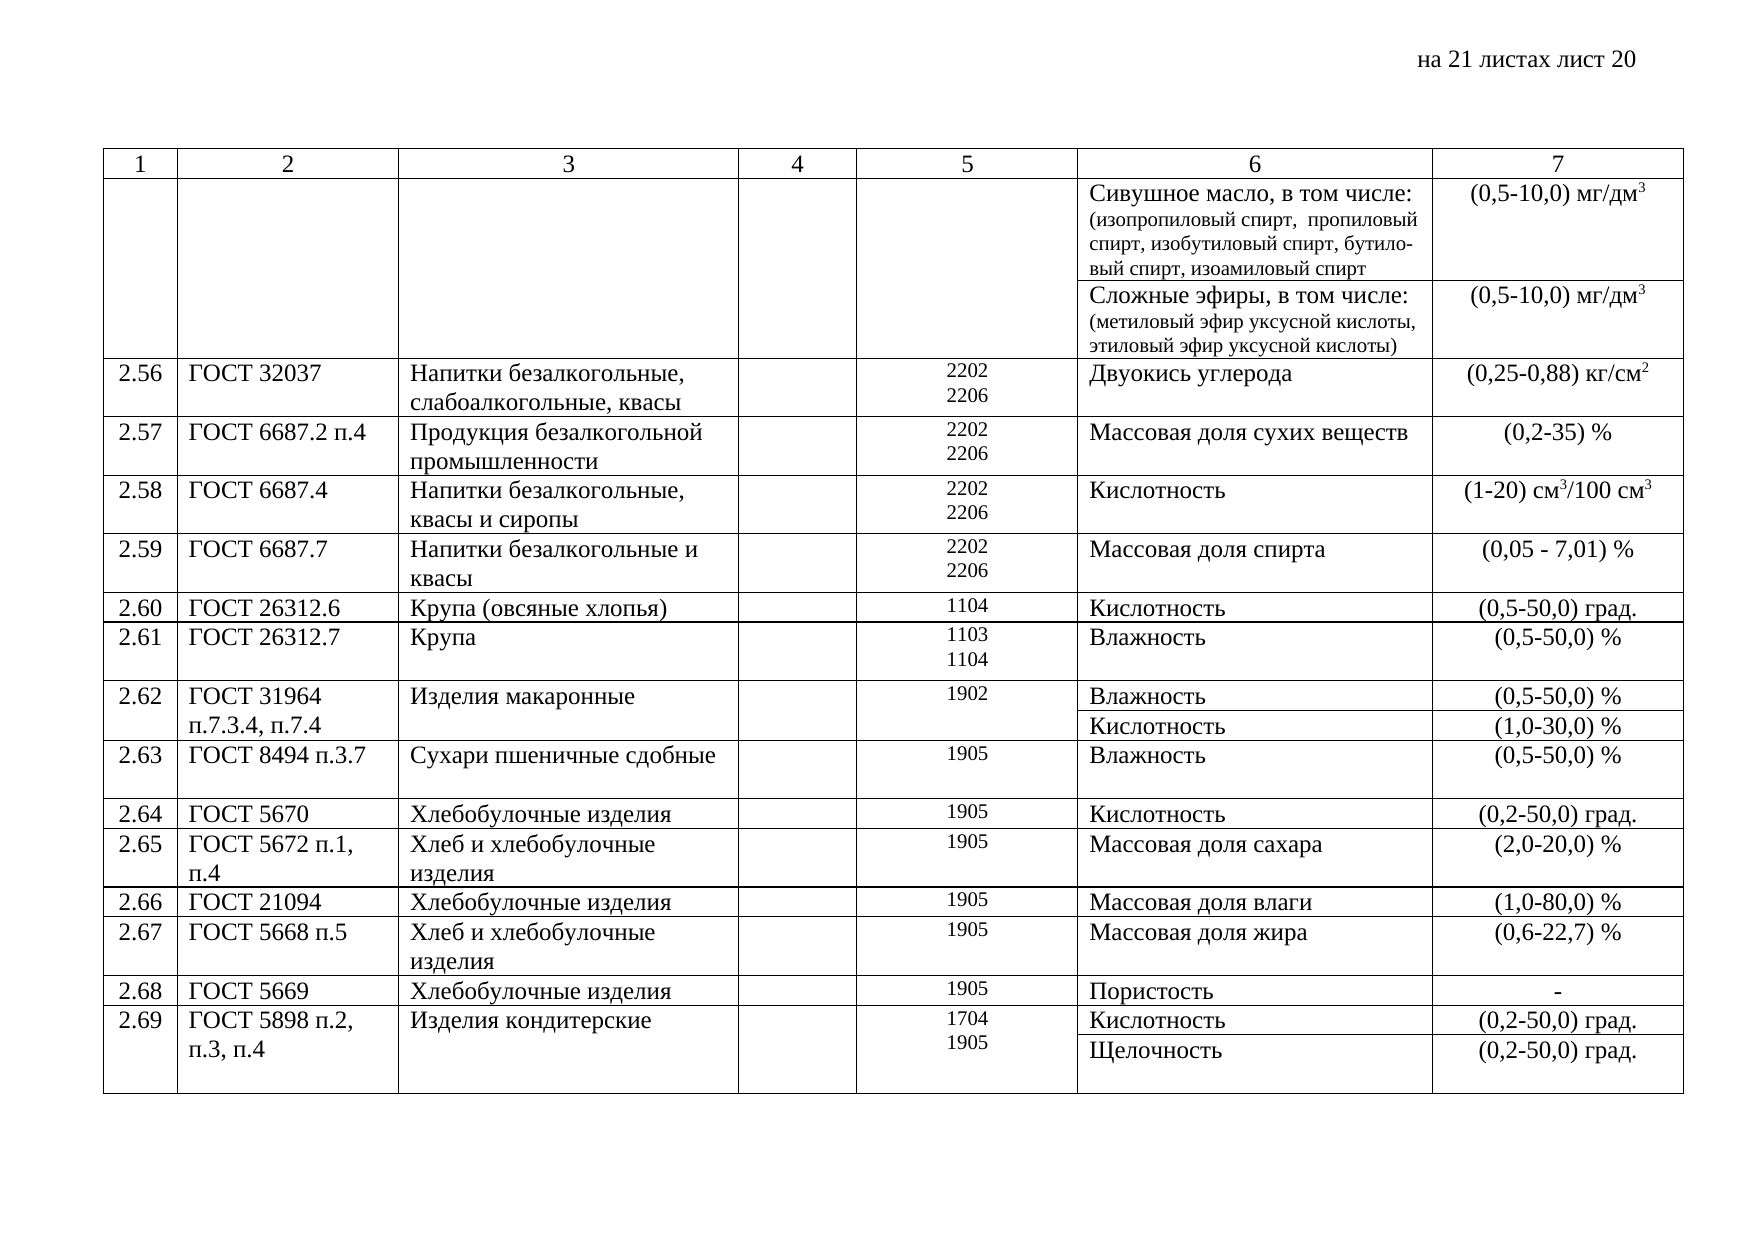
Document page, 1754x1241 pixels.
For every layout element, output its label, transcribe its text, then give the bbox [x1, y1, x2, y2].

table_cell (0,5-10,0) мг/дм3 [1433, 179, 1683, 279]
table_cell Напитки безалкогольные, квасы и сиропы [399, 476, 738, 533]
table_cell Кислотность [1078, 476, 1432, 533]
table_cell Массовая доля сухих веществ [1078, 417, 1432, 474]
table_cell 2.65 [104, 829, 177, 886]
table_cell Кислотность [1078, 1006, 1432, 1034]
table_cell (0,25-0,88) кг/см2 [1433, 359, 1683, 416]
table_cell (0,5-50,0) град. [1433, 593, 1683, 621]
table_cell Кислотность [1078, 593, 1432, 621]
table_cell [739, 917, 856, 975]
table_header 5 [857, 149, 1077, 177]
table_cell [739, 593, 856, 621]
table_cell 1902 [857, 681, 1077, 739]
table_cell Влажность [1078, 623, 1432, 680]
table_cell 1104 [857, 593, 1077, 621]
table_cell [739, 623, 856, 680]
table_cell Хлебобулочные изделия [399, 976, 738, 1004]
table_cell - [1433, 976, 1683, 1004]
table_cell (0,5-50,0) % [1433, 741, 1683, 798]
table_cell Кислотность [1078, 799, 1432, 828]
table_cell Массовая доля жира [1078, 917, 1432, 975]
table_cell [739, 476, 856, 533]
table_cell Хлеб и хлебобулочные изделия [399, 829, 738, 886]
table_cell Влажность [1078, 741, 1432, 798]
table_cell 1905 [857, 917, 1077, 975]
table_cell ГОСТ 5898 п.2, п.3, п.4 [178, 1006, 398, 1093]
table_cell (0,5-10,0) мг/дм3 [1433, 281, 1683, 357]
table_cell (0,05 - 7,01) % [1433, 534, 1683, 592]
table_cell (0,2-35) % [1433, 417, 1683, 474]
table_cell Хлеб и хлебобулочные изделия [399, 917, 738, 975]
table_cell ГОСТ 6687.7 [178, 534, 398, 592]
table_header 4 [739, 149, 856, 177]
table_cell Массовая доля влаги [1078, 888, 1432, 916]
table_cell 2.62 [104, 681, 177, 739]
table_cell Массовая доля сахара [1078, 829, 1432, 886]
table_cell ГОСТ 5672 п.1, п.4 [178, 829, 398, 886]
table_cell [739, 888, 856, 916]
table_cell (1-20) см3/100 см3 [1433, 476, 1683, 533]
table_cell Сложные эфиры, в том числе: (метиловый эфир уксусной кислоты, этиловый эфир уксусной кислоты) [1078, 281, 1432, 357]
table_cell [739, 681, 856, 739]
table_cell (0,2-50,0) град. [1433, 799, 1683, 828]
table_cell (0,5-50,0) % [1433, 681, 1683, 710]
table_cell 1905 [857, 799, 1077, 828]
table_cell (0,2-50,0) град. [1433, 1006, 1683, 1034]
table_cell Массовая доля спирта [1078, 534, 1432, 592]
table_cell Продукция безалкогольной промышленности [399, 417, 738, 474]
table_cell Напитки безалкогольные, слабоалкогольные, квасы [399, 359, 738, 416]
table_cell ГОСТ 5669 [178, 976, 398, 1004]
table_cell 2.57 [104, 417, 177, 474]
table_cell 1905 [857, 888, 1077, 916]
table_cell [739, 1006, 856, 1093]
table_cell 2.68 [104, 976, 177, 1004]
table_cell Двуокись углерода [1078, 359, 1432, 416]
table_cell Изделия макаронные [399, 681, 738, 739]
table_cell Крупа [399, 623, 738, 680]
table_cell [739, 976, 856, 1004]
table_cell 2202 2206 [857, 534, 1077, 592]
table_cell 2202 2206 [857, 476, 1077, 533]
table_cell 2202 2206 [857, 359, 1077, 416]
table_cell Хлебобулочные изделия [399, 888, 738, 916]
table_cell Щелочность [1078, 1035, 1432, 1093]
table_cell Сивушное масло, в том числе: (изопропиловый спирт, пропиловый спирт, изобутиловый спирт, бутило-вый спирт, изоамиловый спирт [1078, 179, 1432, 279]
table_cell 1704 1905 [857, 1006, 1077, 1093]
table_cell ГОСТ 21094 [178, 888, 398, 916]
table_cell ГОСТ 8494 п.3.7 [178, 741, 398, 798]
table_cell [739, 741, 856, 798]
table_cell ГОСТ 26312.7 [178, 623, 398, 680]
table_cell [739, 534, 856, 592]
table_cell (0,5-50,0) % [1433, 623, 1683, 680]
table_cell (1,0-80,0) % [1433, 888, 1683, 916]
table_cell [739, 829, 856, 886]
table_cell 1905 [857, 741, 1077, 798]
table_cell (0,2-50,0) град. [1433, 1035, 1683, 1093]
table_header 2 [178, 149, 398, 177]
table_cell 1103 1104 [857, 623, 1077, 680]
table_cell 2.64 [104, 799, 177, 828]
table_cell 2202 2206 [857, 417, 1077, 474]
table_cell 1905 [857, 976, 1077, 1004]
table_cell Крупа (овсяные хлопья) [399, 593, 738, 621]
table_cell [739, 417, 856, 474]
table_header 1 [104, 149, 177, 177]
table_cell 2.56 [104, 359, 177, 416]
table_header 6 [1078, 149, 1432, 177]
table_cell ГОСТ 6687.4 [178, 476, 398, 533]
table_cell ГОСТ 5668 п.5 [178, 917, 398, 975]
table_header 3 [399, 149, 738, 177]
table_cell ГОСТ 31964 п.7.3.4, п.7.4 [178, 681, 398, 739]
table_cell (2,0-20,0) % [1433, 829, 1683, 886]
table_header 7 [1433, 149, 1683, 177]
table_cell 2.58 [104, 476, 177, 533]
table_cell 1905 [857, 829, 1077, 886]
table_cell 2.61 [104, 623, 177, 680]
table_cell Хлебобулочные изделия [399, 799, 738, 828]
table_cell Сухари пшеничные сдобные [399, 741, 738, 798]
table_cell ГОСТ 6687.2 п.4 [178, 417, 398, 474]
table_cell Напитки безалкогольные и квасы [399, 534, 738, 592]
table_cell (1,0-30,0) % [1433, 711, 1683, 739]
table_cell [739, 799, 856, 828]
table_cell ГОСТ 5670 [178, 799, 398, 828]
table_cell (0,6-22,7) % [1433, 917, 1683, 975]
table_cell 2.66 [104, 888, 177, 916]
table_cell [739, 359, 856, 416]
table_cell Влажность [1078, 681, 1432, 710]
table_cell Кислотность [1078, 711, 1432, 739]
table_cell 2.69 [104, 1006, 177, 1093]
table_cell 2.59 [104, 534, 177, 592]
table_cell ГОСТ 26312.6 [178, 593, 398, 621]
table_cell 2.67 [104, 917, 177, 975]
table_cell 2.60 [104, 593, 177, 621]
table_cell Изделия кондитерские [399, 1006, 738, 1093]
table_cell 2.63 [104, 741, 177, 798]
table_cell Пористость [1078, 976, 1432, 1004]
table_cell ГОСТ 32037 [178, 359, 398, 416]
